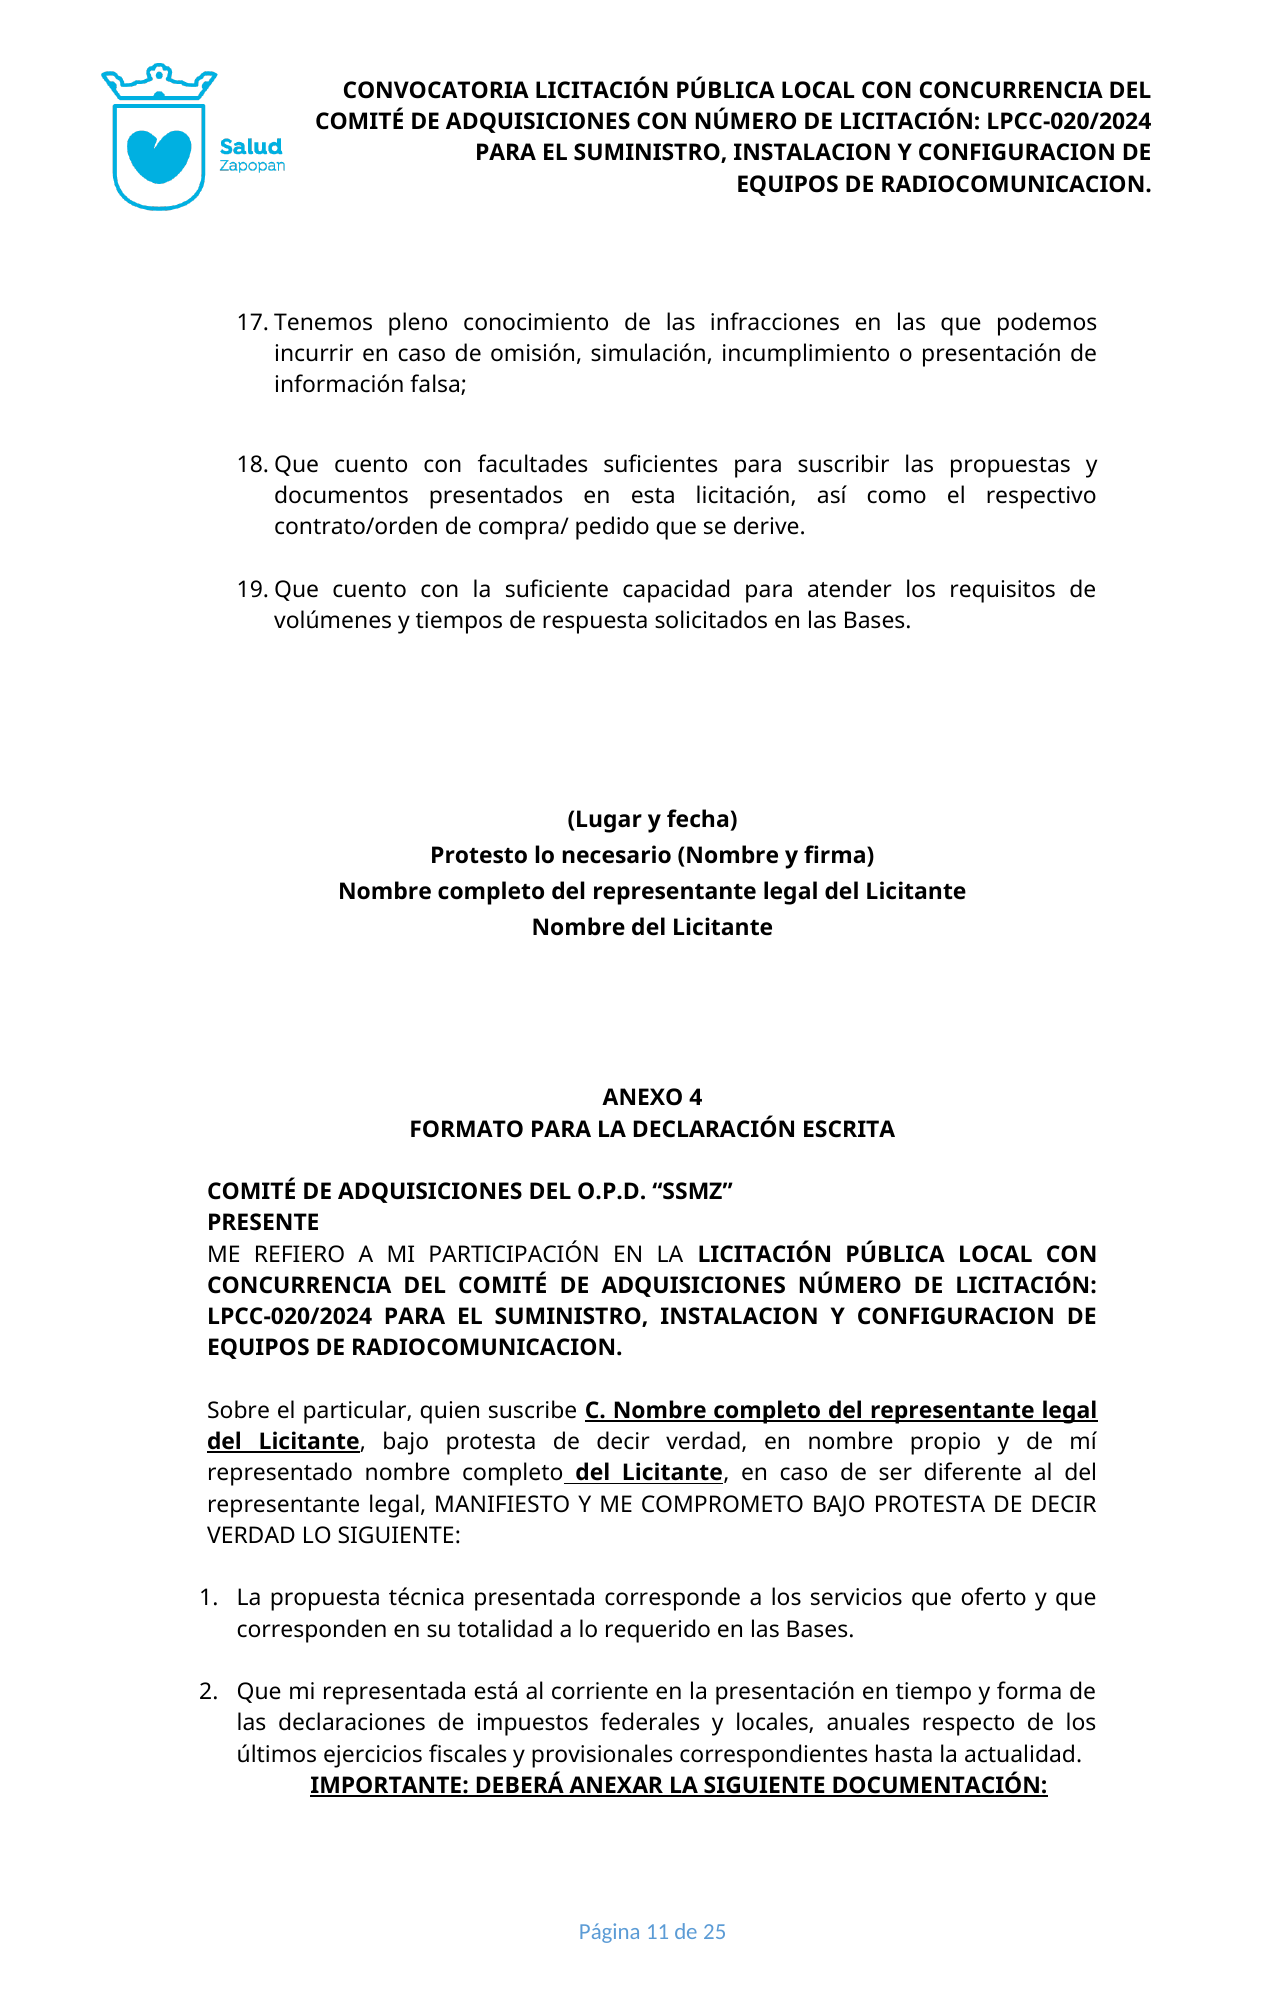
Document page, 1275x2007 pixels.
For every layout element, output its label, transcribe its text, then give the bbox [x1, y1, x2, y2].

list La propuesta técnica presentada corresponde a los servicios que oferto y que corresponden en su totalidad a lo requerido en las Bases. [199, 1581, 1098, 1644]
list Tenemos pleno conocimiento de las infracciones en las que podemos incurrir en caso de omisión, simulación, incumplimiento o presentación de información falsa; [236, 306, 1098, 400]
text Nombre completo del representante legal del Licitante [207, 875, 1098, 906]
picture [97, 63, 290, 220]
text ANEXO 4 [207, 1081, 1098, 1112]
text Protesto lo necesario (Nombre y firma) [207, 839, 1098, 870]
list Que cuento con facultades suficientes para suscribir las propuestas y documentos presentados en esta licitación, así como el respectivo contrato/orden de compra/ pedido que se derive. [236, 448, 1098, 541]
text ME REFIERO A MI PARTICIPACIÓN EN LA LICITACIÓN PÚBLICA LOCAL CON CONCURRENCIA DEL COMITÉ DE ADQUISICIONES NÚMERO DE LICITACIÓN: LPCC-020/2024 PARA EL SUMINISTRO, INSTALACION Y CONFIGURACION DE EQUIPOS DE RADIOCOMUNICACION. [207, 1237, 1098, 1362]
text Nombre del Licitante [207, 911, 1098, 942]
list Que mi representada está al corriente en la presentación en tiempo y forma de las declaraciones de impuestos federales y locales, anuales respecto de los últimos ejercicios fiscales y provisionales correspondientes hasta la actualidad. [199, 1675, 1098, 1769]
picture [108, 67, 211, 95]
text IMPORTANTE: DEBERÁ ANEXAR LA SIGUIENTE DOCUMENTACIÓN: [236, 1769, 1098, 1800]
text FORMATO PARA LA DECLARACIÓN ESCRITA [207, 1112, 1098, 1144]
list Que cuento con la suficiente capacidad para atender los requisitos de volúmenes y tiempos de respuesta solicitados en las Bases. [236, 573, 1098, 635]
text Sobre el particular, quien suscribe C. Nombre completo del representante legal del Licitante, bajo protesta de decir verdad, en nombre propio y de mí representado nombre completo del Licitante, en caso de ser diferente al del representante legal, MANIFIESTO Y ME COMPROMETO BAJO PROTESTA DE DECIR VERDAD LO SIGUIENTE: [207, 1394, 1098, 1550]
text COMITÉ DE ADQUISICIONES DEL O.P.D. “SSMZ” [207, 1175, 1098, 1206]
text (Lugar y fecha) [207, 803, 1098, 834]
text PRESENTE [207, 1206, 1098, 1237]
